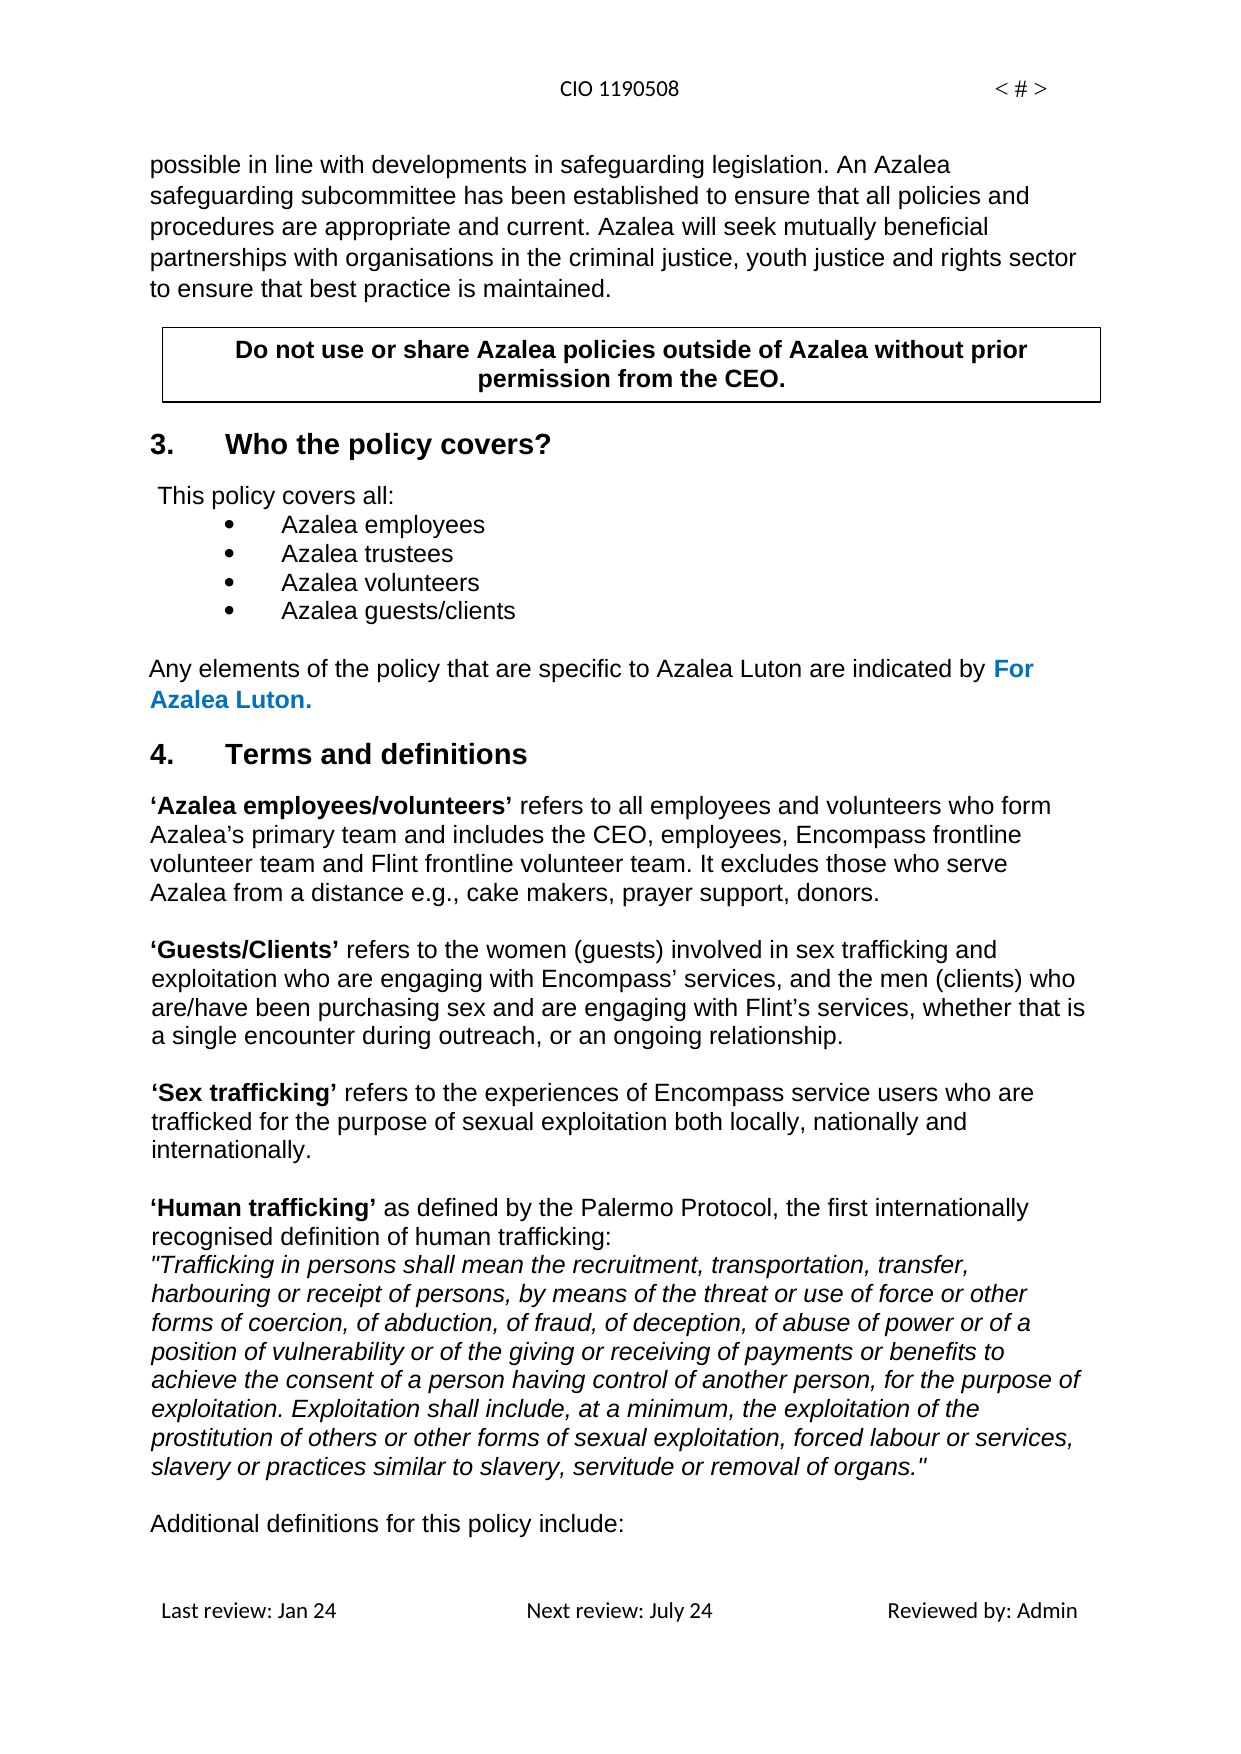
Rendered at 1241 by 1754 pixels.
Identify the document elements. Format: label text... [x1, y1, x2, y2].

list Azalea trustees [225, 539, 1090, 567]
text ‘Guests/Clients’ refers to the women (guests) involved in sex trafficking and exploitation who are engaging with Encompass’ services, and the men (clients) who are/have been purchasing sex and are engaging with Flint’s services, whether that is a single encounter during outreach, or an ongoing relationship. [150, 935, 1090, 1050]
list Azalea guests/clients [225, 596, 1090, 625]
text ‘Sex trafficking’ refers to the experiences of Encompass service users who are trafficked for the purpose of sexual exploitation both locally, nationally and internationally. [150, 1050, 1090, 1164]
list Azalea employees [225, 510, 1090, 539]
text ‘Human trafficking’ as defined by the Palermo Protocol, the first internationally recognised definition of human trafficking: [150, 1193, 1090, 1251]
list Terms and definitions [150, 737, 1090, 770]
list Who the policy covers? [150, 427, 1090, 460]
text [148, 150, 1090, 303]
text ‘Azalea employees/volunteers’ refers to all employees and volunteers who form Azalea’s primary team and includes the CEO, employees, Encompass frontline volunteer team and Flint frontline volunteer team. It excludes those who serve Azalea from a distance e.g., cake makers, prayer support, donors. [150, 791, 1090, 906]
text "Trafficking in persons shall mean the recruitment, transportation, transfer, harbouring or receipt of persons, by means of the threat or use of force or other forms of coercion, of abduction, of fraud, of deception, of abuse of power or of a position of vulnerability or of the giving or receiving of payments or benefits to achieve the consent of a person having control of another person, for the purpose of exploitation. Exploitation shall include, at a minimum, the exploitation of the prostitution of others or other forms of sexual exploitation, forced labour or services, slavery or practices similar to slavery, servitude or removal of organs." [150, 1251, 1090, 1481]
text Additional definitions for this policy include: [150, 1509, 1090, 1566]
text Any elements of the policy that are specific to Azalea Luton are indicated by For Azalea Luton. [148, 654, 1090, 714]
list Azalea volunteers [225, 567, 1090, 596]
text This policy covers all: [150, 481, 1090, 510]
